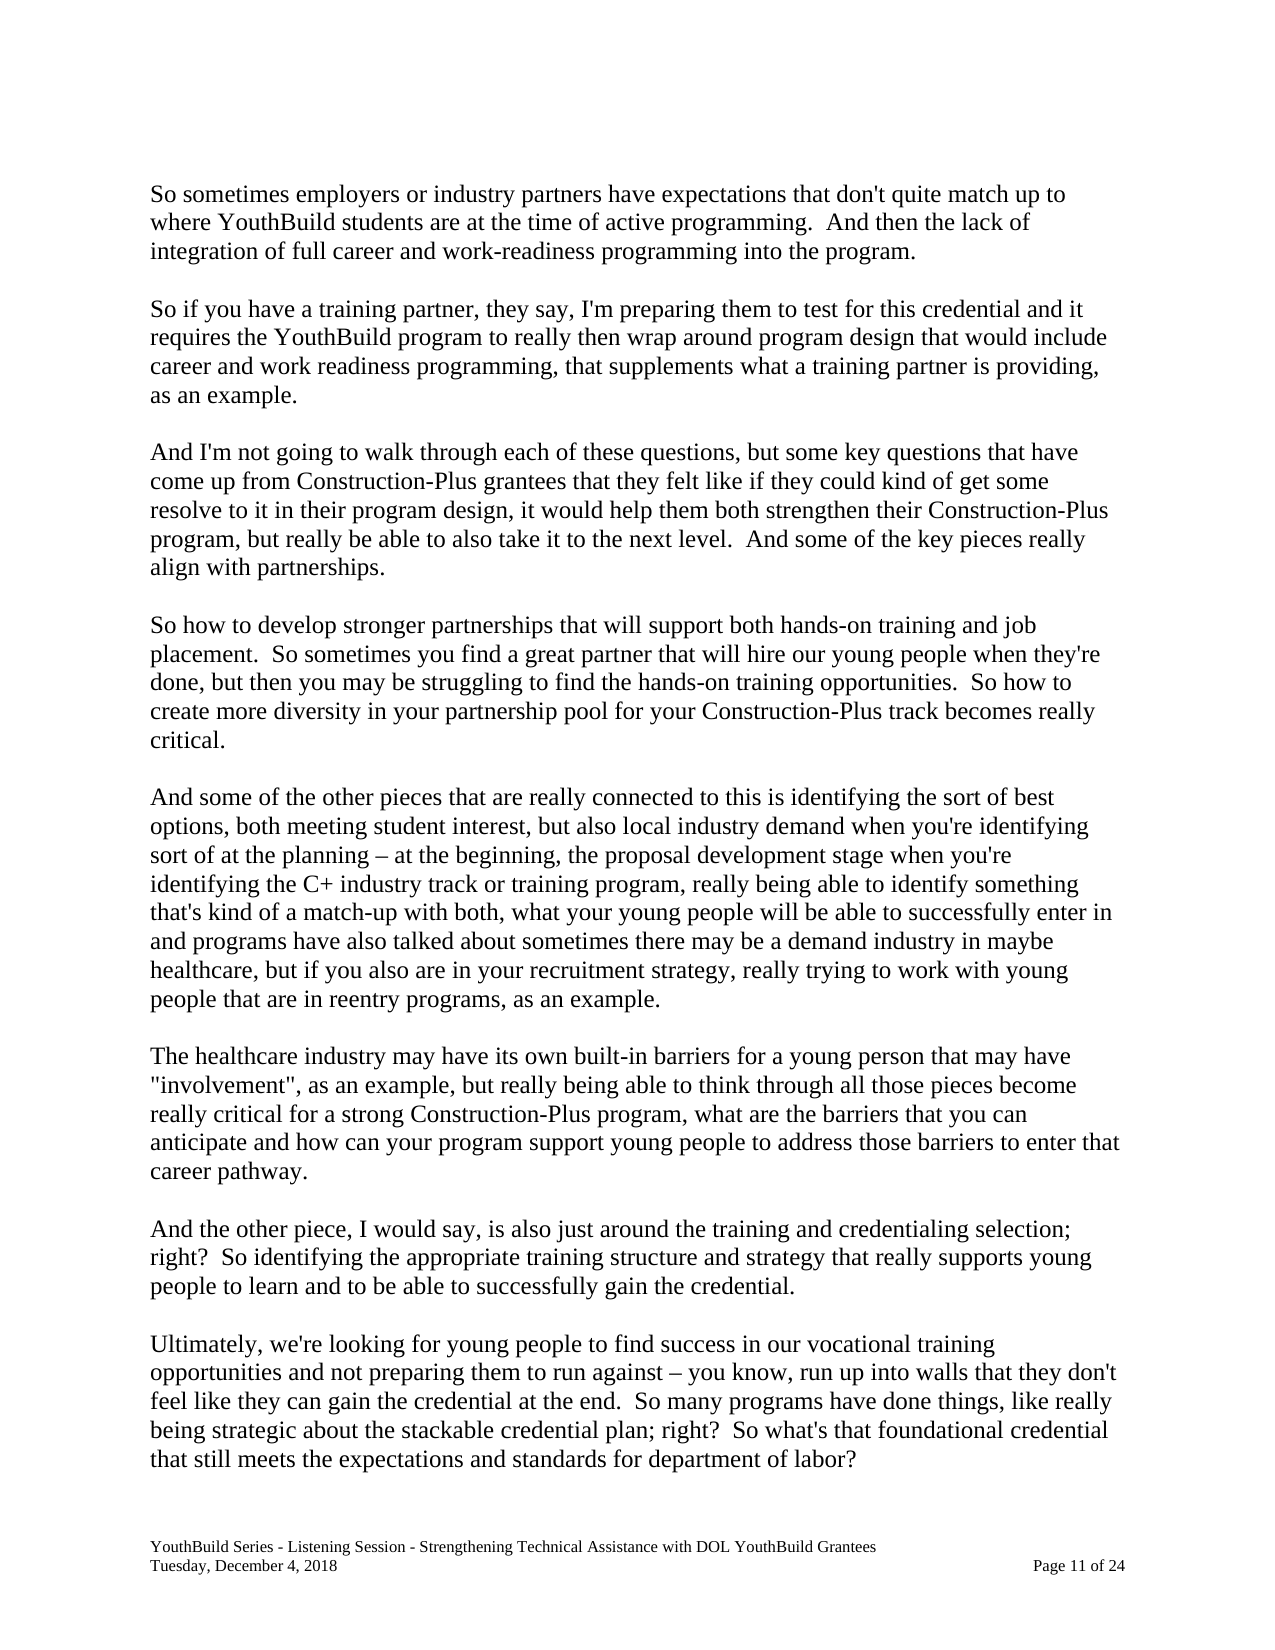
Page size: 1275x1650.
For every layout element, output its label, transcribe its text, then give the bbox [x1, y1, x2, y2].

text The healthcare industry may have its own built-in barriers for a young person that may have "involvement", as an example, but really being able to think through all those pieces become really critical for a strong Construction-Plus program, what are the barriers that you can anticipate and how can your program support young people to address those barriers to enter that career pathway. [150, 1041, 1125, 1185]
text So if you have a training partner, they say, I'm preparing them to test for this credential and it requires the YouthBuild program to really then wrap around program design that would include career and work readiness programming, that supplements what a training partner is providing, as an example. [150, 294, 1125, 409]
text So how to develop stronger partnerships that will support both hands-on training and job placement. So sometimes you find a great partner that will hire our young people when they're done, but then you may be struggling to find the hands-on training opportunities. So how to create more diversity in your partnership pool for your Construction-Plus track becomes really critical. [150, 610, 1125, 754]
text So sometimes employers or industry partners have expectations that don't quite match up to where YouthBuild students are at the time of active programming. And then the lack of integration of full career and work-readiness programming into the program. [150, 179, 1125, 265]
text And some of the other pieces that are really connected to this is identifying the sort of best options, both meeting student interest, but also local industry demand when you're identifying sort of at the planning – at the beginning, the proposal development stage when you're identifying the C+ industry track or training program, really being able to identify something that's kind of a match-up with both, what your young people will be able to successfully enter in and programs have also talked about sometimes there may be a demand industry in maybe healthcare, but if you also are in your recruitment strategy, really trying to work with young people that are in reentry programs, as an example. [150, 782, 1125, 1012]
text Ultimately, we're looking for young people to find success in our vocational training opportunities and not preparing them to run against – you know, run up into walls that they don't feel like they can gain the credential at the end. So many programs have done things, like really being strategic about the stackable credential plan; right? So what's that foundational credential that still meets the expectations and standards for department of labor? [150, 1329, 1125, 1472]
text And the other piece, I would say, is also just around the training and credentialing selection; right? So identifying the appropriate training structure and strategy that really supports young people to learn and to be able to successfully gain the credential. [150, 1214, 1125, 1300]
text And I'm not going to walk through each of these questions, but some key questions that have come up from Construction-Plus grantees that they felt like if they could kind of get some resolve to it in their program design, it would help them both strengthen their Construction-Plus program, but really be able to also take it to the next level. And some of the key pieces really align with partnerships. [150, 437, 1125, 581]
